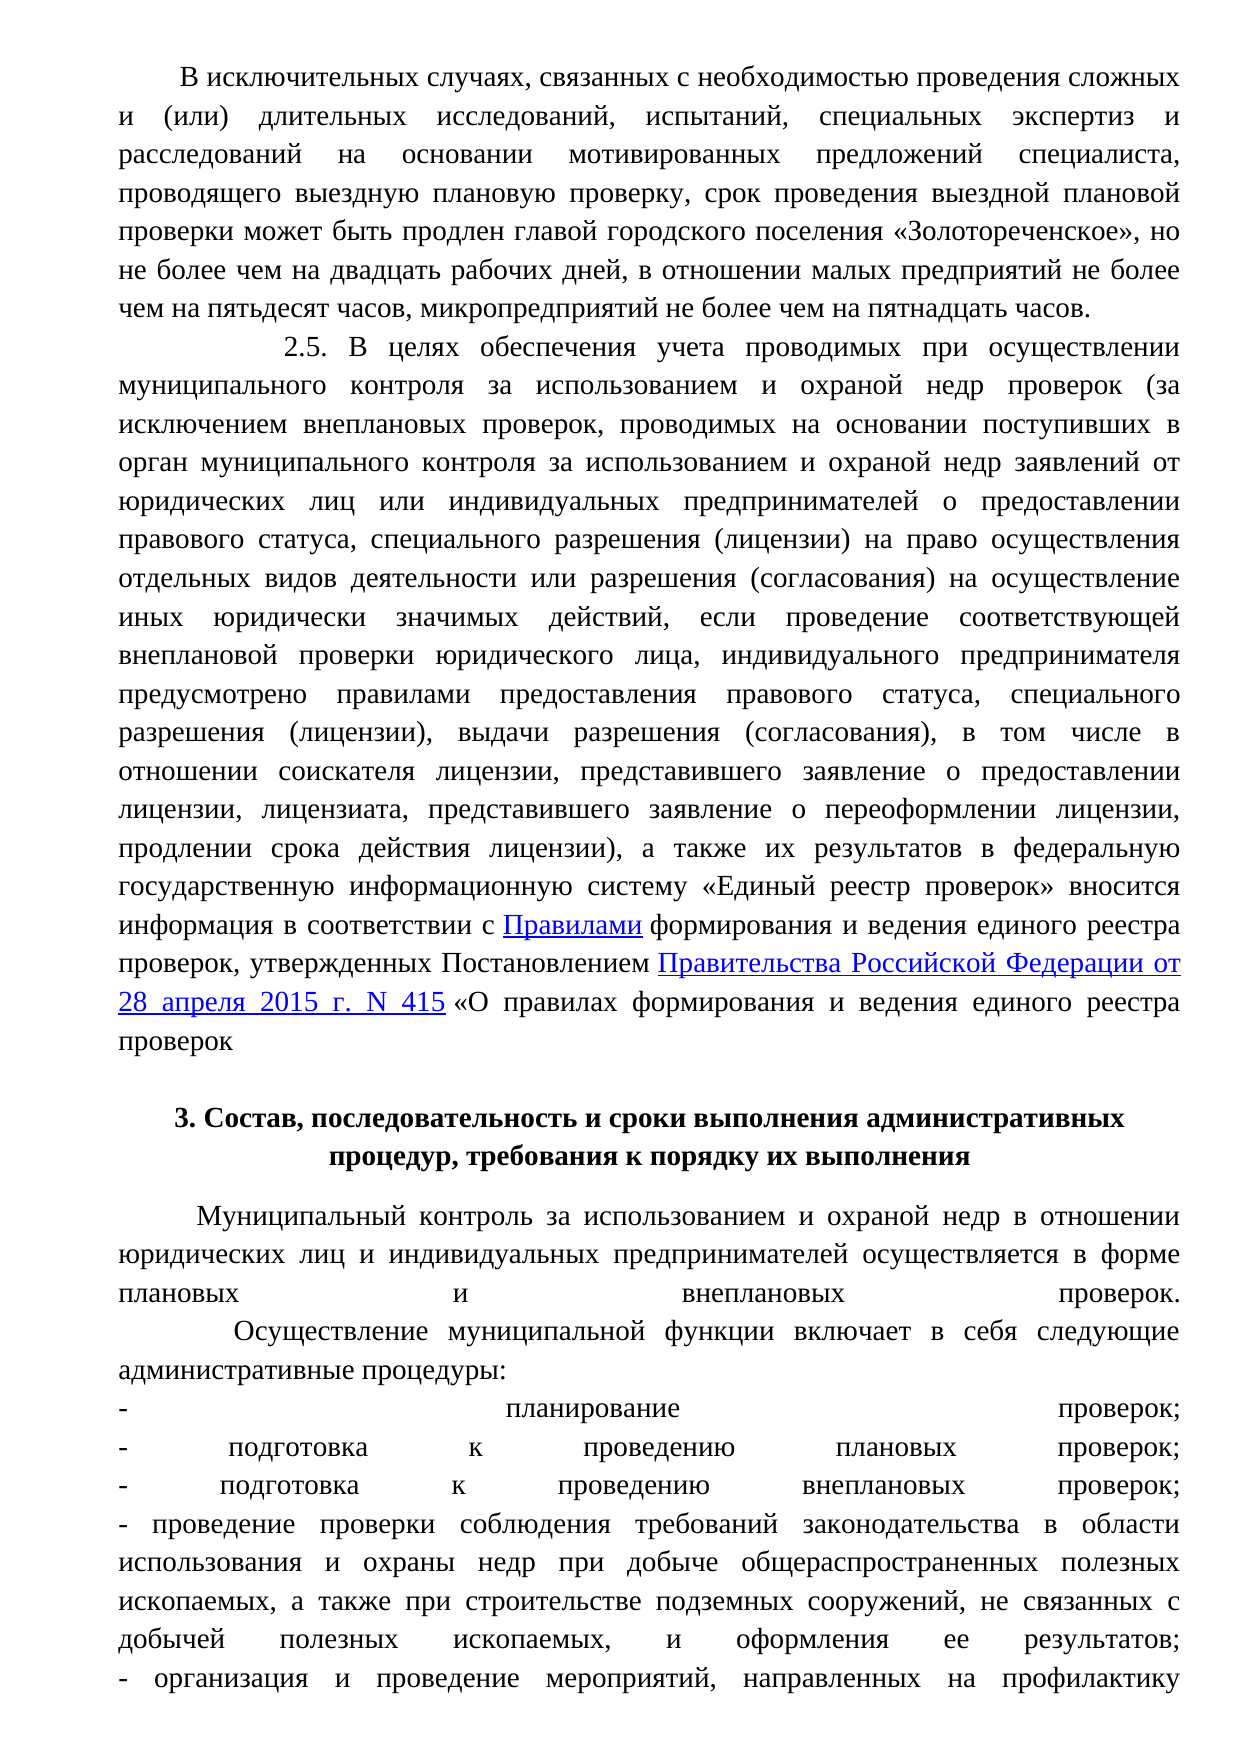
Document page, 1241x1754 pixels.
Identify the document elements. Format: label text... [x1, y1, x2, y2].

text 3. Состав, последовательность и сроки выполнения административных процедур, требования к порядку их выполнения [118, 1100, 1181, 1172]
text Муниципальный контроль за использованием и охраной недр в отношении юридических лиц и индивидуальных предпринимателей осуществляется в форме плановых и внеплановых проверок. Осуществление муниципальной функции включает в себя следующие административные процедуры: [118, 1198, 1181, 1385]
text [118, 1390, 1181, 1694]
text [118, 59, 1181, 324]
text 2.5. В целях обеспечения учета проводимых при осуществлении муниципального контроля за использованием и охраной недр проверок (за исключением внеплановых проверок, проводимых на основании поступивших в орган муниципального контроля за использованием и охраной недр заявлений от юридических лиц или индивидуальных предпринимателей о предоставлении правового статуса, специального разрешения (лицензии) на право осуществления отдельных видов деятельности или разрешения (согласования) на осуществление иных юридически значимых действий, если проведение соответствующей внеплановой проверки юридического лица, индивидуального предпринимателя предусмотрено правилами предоставления правового статуса, специального разрешения (лицензии), выдачи разрешения (согласования), в том числе в отношении соискателя лицензии, представившего заявление о предоставлении лицензии, лицензиата, представившего заявление о переоформлении лицензии, продлении срока действия лицензии), а также их результатов в федеральную государственную информационную систему «Единый реестр проверок» вносится информация в соответствии с Правилами формирования и ведения единого реестра проверок, утвержденных Постановлением Правительства Российской Федерации от 28 апреля 2015 г. N 415 «О правилах формирования и ведения единого реестра проверок [118, 329, 1181, 1095]
